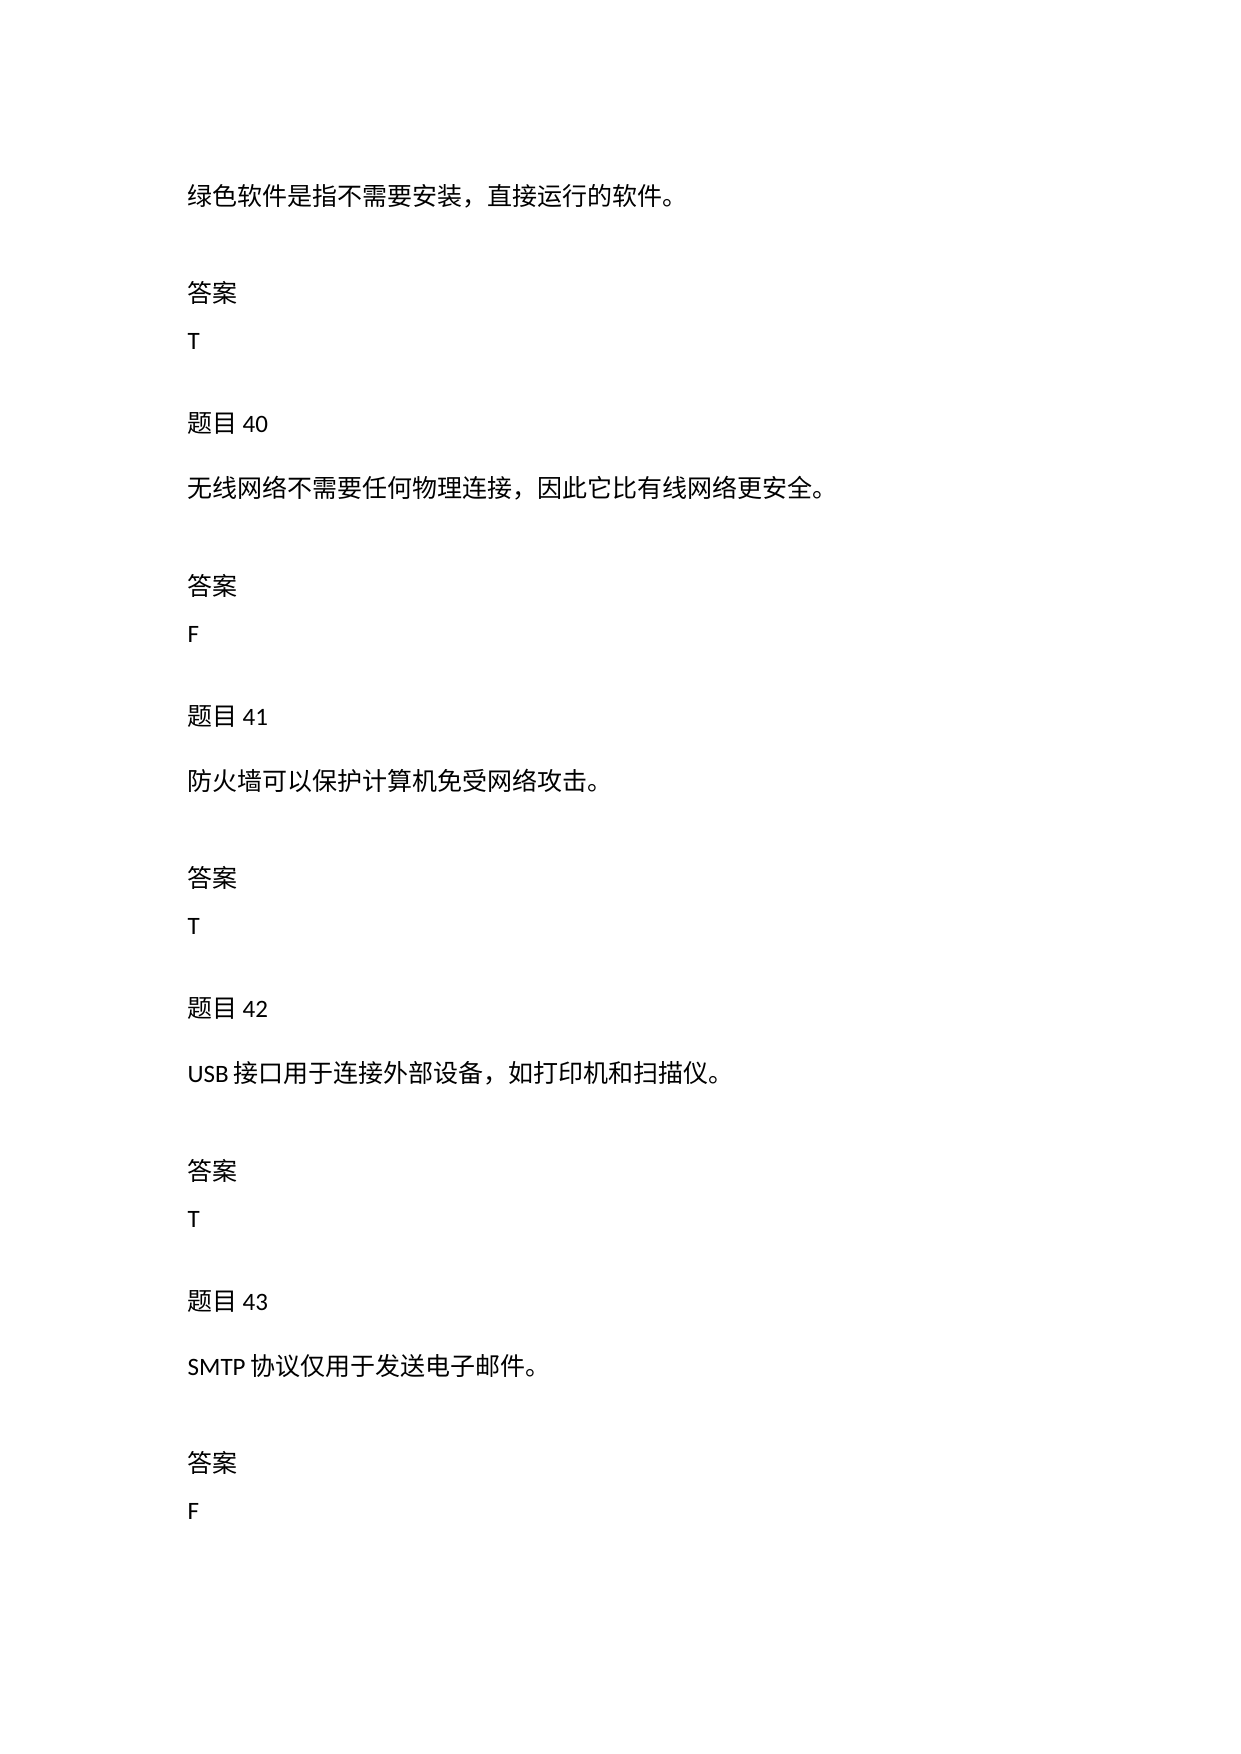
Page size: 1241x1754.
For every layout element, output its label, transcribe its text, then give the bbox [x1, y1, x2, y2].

text F [187, 1494, 1053, 1527]
text F [187, 617, 1053, 649]
text T [187, 1202, 1053, 1234]
text 答案 [187, 552, 1053, 617]
text 题目43 [187, 1267, 1053, 1332]
text 题目40 [187, 389, 1053, 454]
text 题目41 [187, 682, 1053, 747]
text SMTP协议仅用于发送电子邮件。 [187, 1332, 1053, 1397]
text 答案 [187, 844, 1053, 909]
text 答案 [187, 1429, 1053, 1494]
text 答案 [187, 1137, 1053, 1202]
text 无线网络不需要任何物理连接，因此它比有线网络更安全。 [187, 454, 1053, 519]
text 题目42 [187, 974, 1053, 1039]
text USB接口用于连接外部设备，如打印机和扫描仪。 [187, 1039, 1053, 1104]
text T [187, 324, 1053, 357]
text 防火墙可以保护计算机免受网络攻击。 [187, 747, 1053, 812]
text T [187, 909, 1053, 942]
text 绿色软件是指不需要安装，直接运行的软件。 [187, 162, 1053, 227]
text 答案 [187, 259, 1053, 324]
